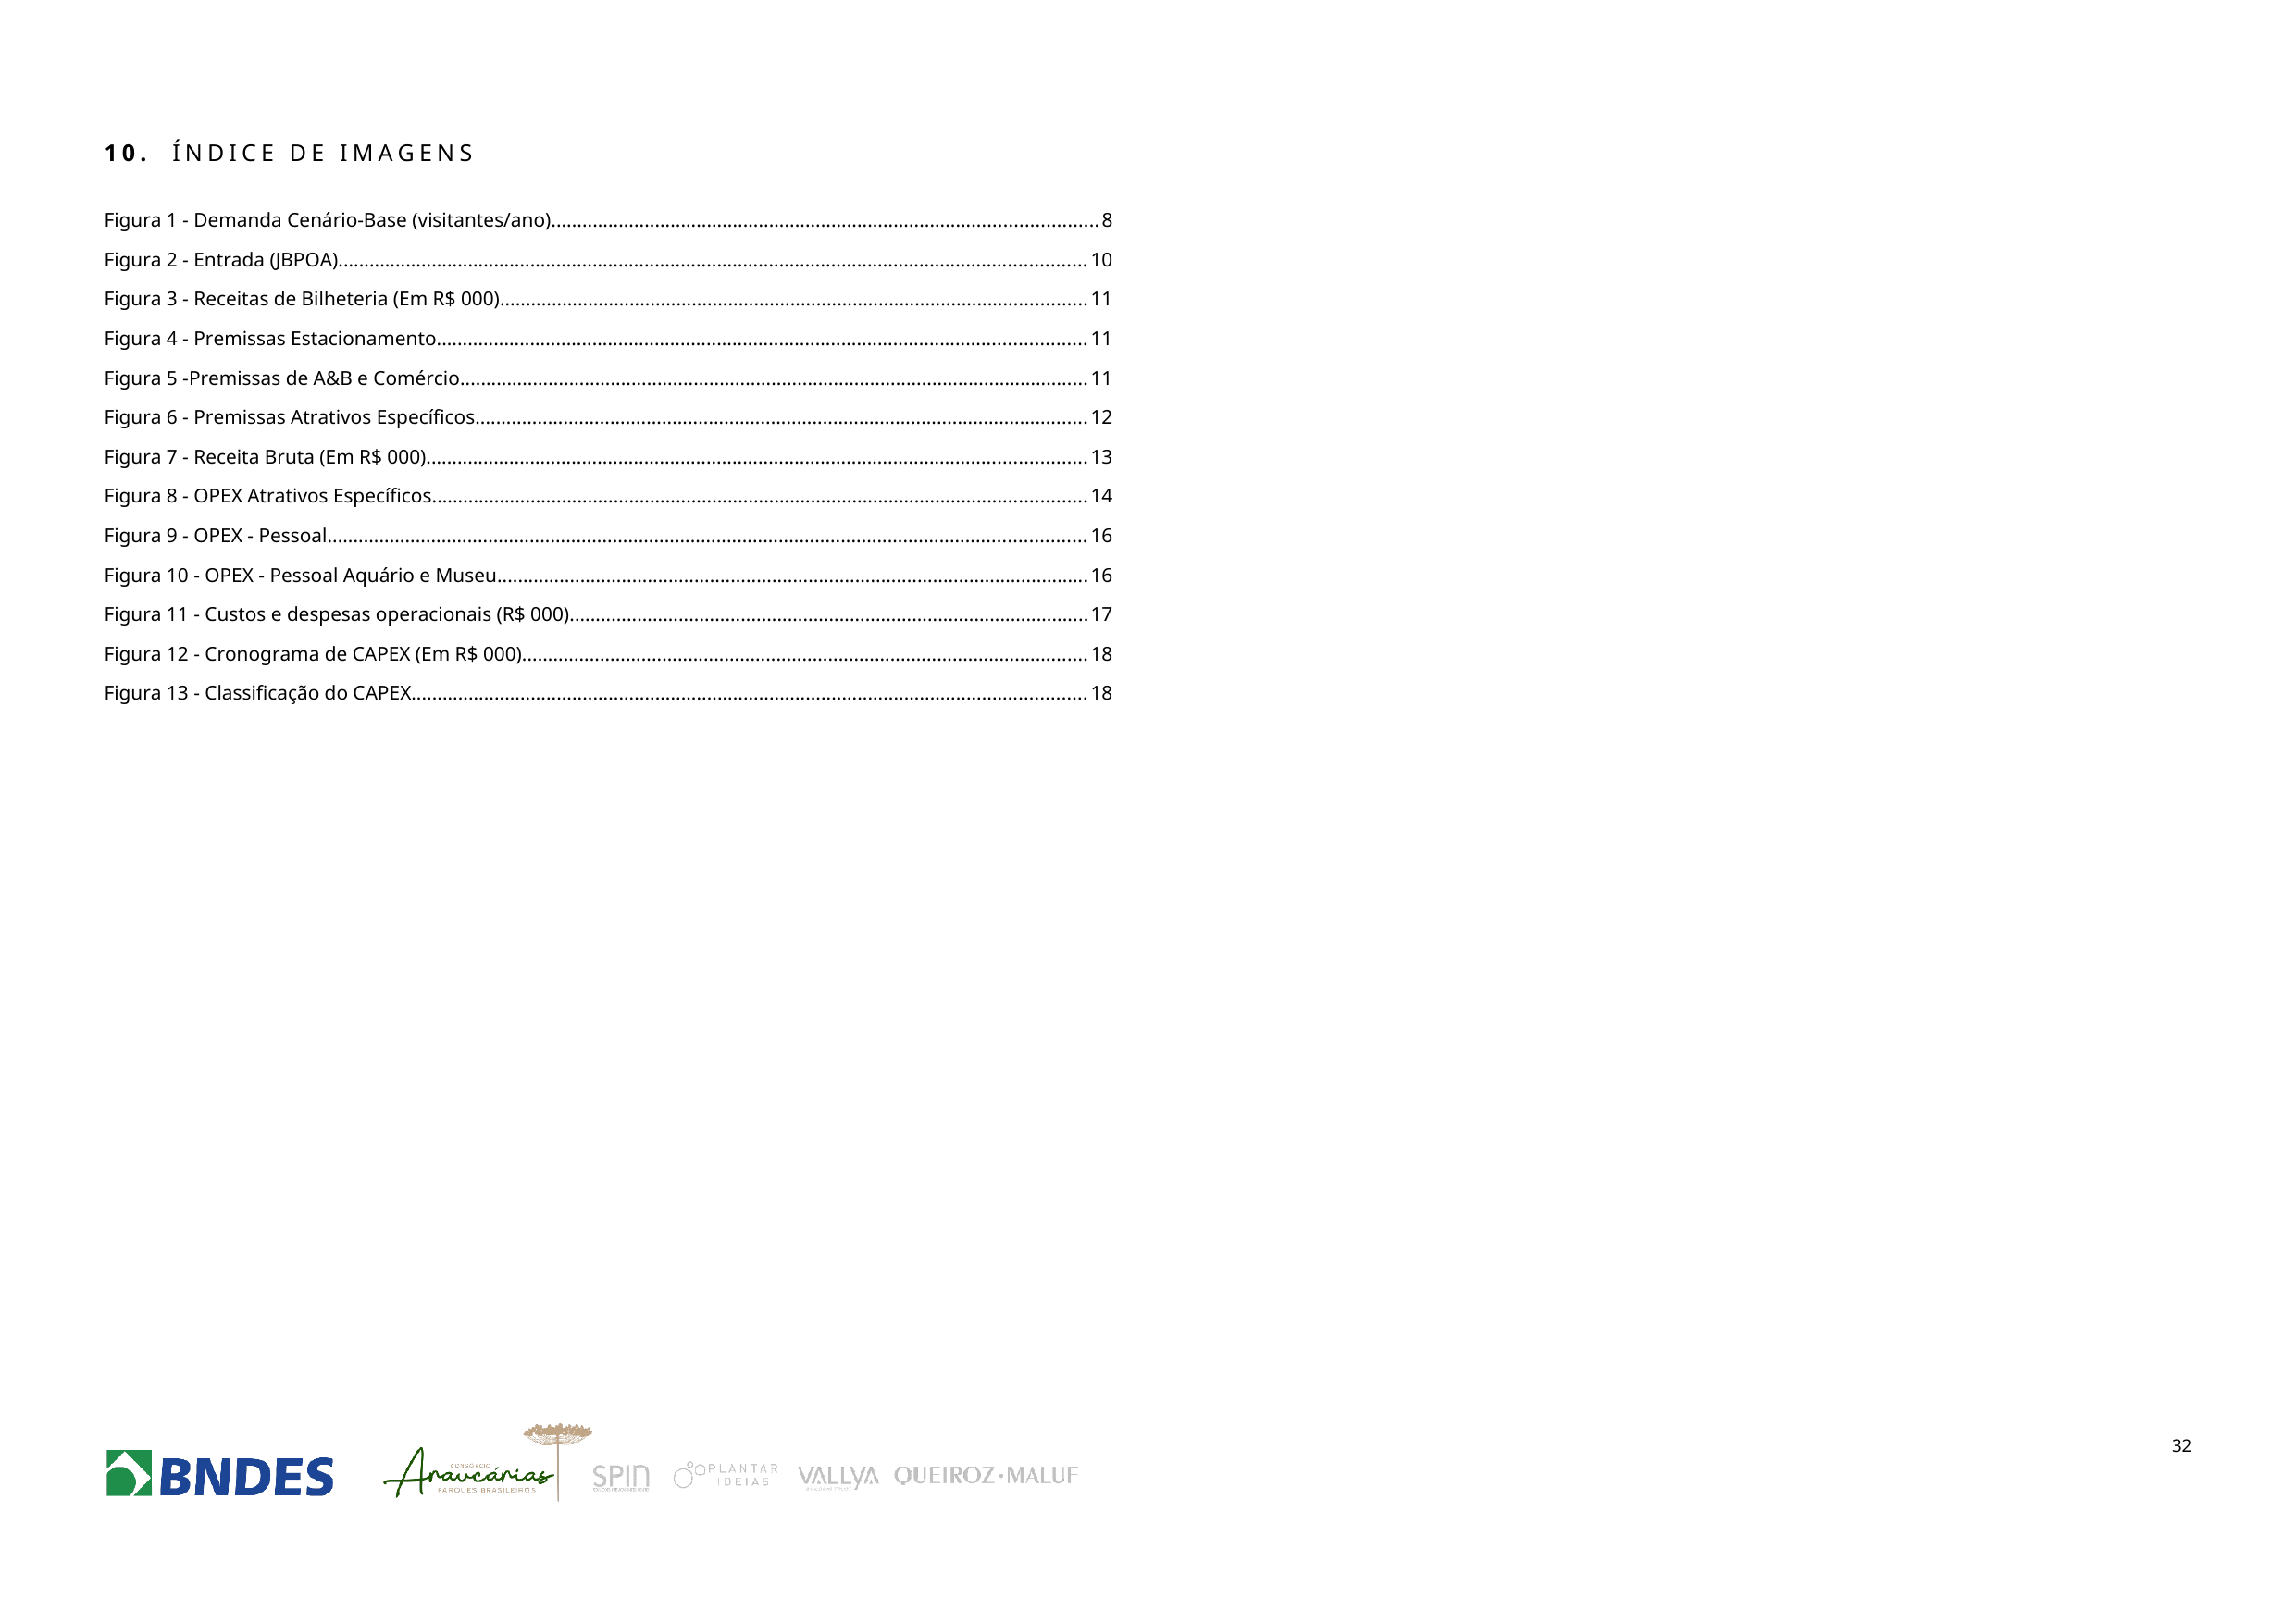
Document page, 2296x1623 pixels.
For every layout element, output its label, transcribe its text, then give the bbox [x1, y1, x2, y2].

text Figura 3 - Receitas de Bilheteria (Em R$ 000) 11 [104, 285, 2191, 312]
text Figura 4 - Premissas Estacionamento 11 [104, 325, 2191, 351]
text Figura 7 - Receita Bruta (Em R$ 000) 13 [104, 443, 2191, 469]
text Figura 11 - Custos e despesas operacionais (R$ 000) 17 [104, 601, 2191, 627]
text Figura 9 - OPEX - Pessoal 16 [104, 522, 2191, 549]
text Figura 5 -Premissas de A&B e Comércio 11 [104, 365, 2191, 390]
text Figura 10 - OPEX - Pessoal Aquário e Museu 16 [104, 562, 2191, 588]
text Figura 1 - Demanda Cenário-Base (visitantes/ano) 8 [104, 206, 2191, 233]
text Figura 13 - Classificação do CAPEX 18 [104, 679, 2191, 706]
picture [91, 1418, 1090, 1506]
text Figura 12 - Cronograma de CAPEX (Em R$ 000) 18 [104, 640, 2191, 666]
subtitle ÍNDICE DE IMAGENS [104, 136, 1113, 167]
text Figura 8 - OPEX Atrativos Específicos 14 [104, 483, 2191, 509]
text Figura 2 - Entrada (JBPOA) 10 [104, 246, 2191, 272]
text Figura 6 - Premissas Atrativos Específicos 12 [104, 403, 2191, 430]
